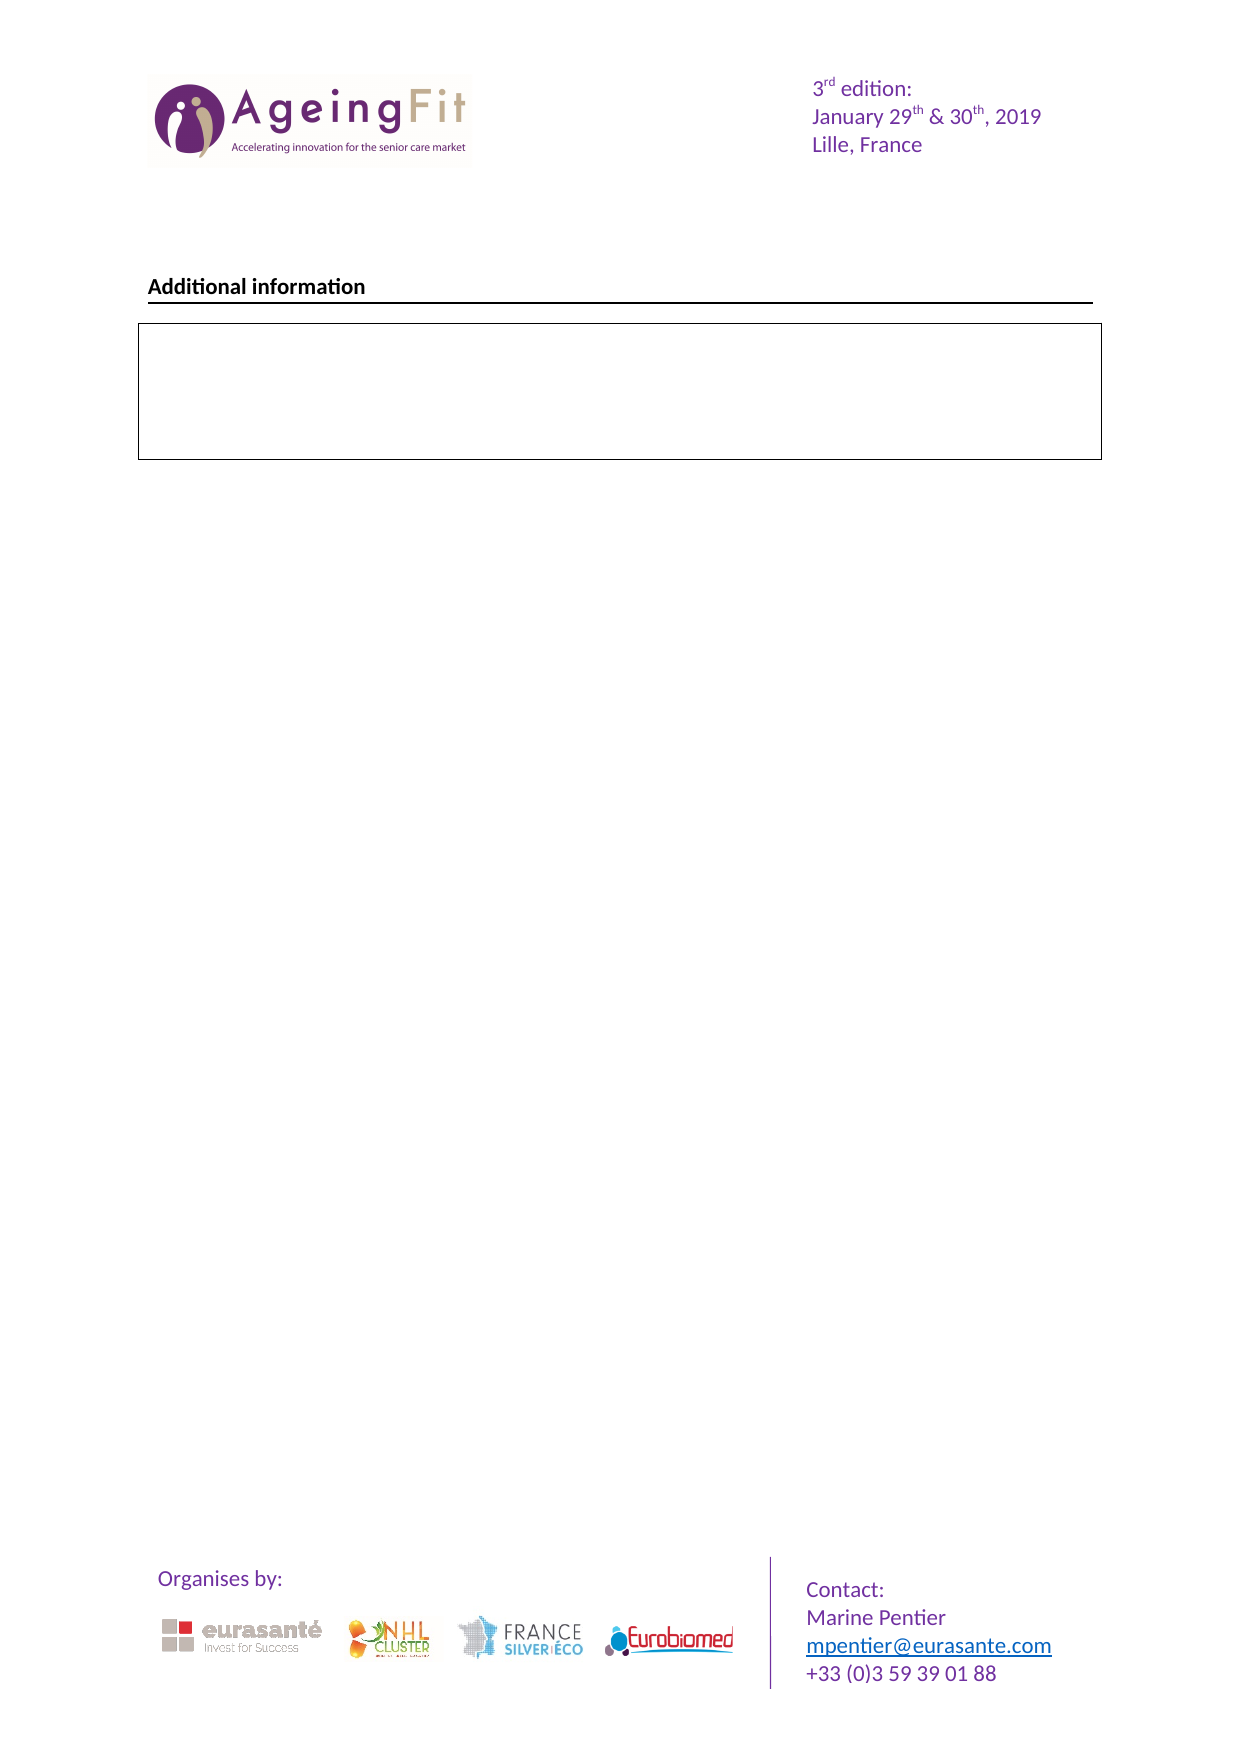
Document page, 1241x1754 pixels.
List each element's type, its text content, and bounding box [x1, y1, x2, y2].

picture [147, 1608, 336, 1662]
picture [343, 1616, 444, 1662]
picture [451, 1606, 592, 1666]
text Additional information [148, 272, 1093, 302]
picture [147, 74, 473, 168]
picture [601, 1613, 733, 1673]
